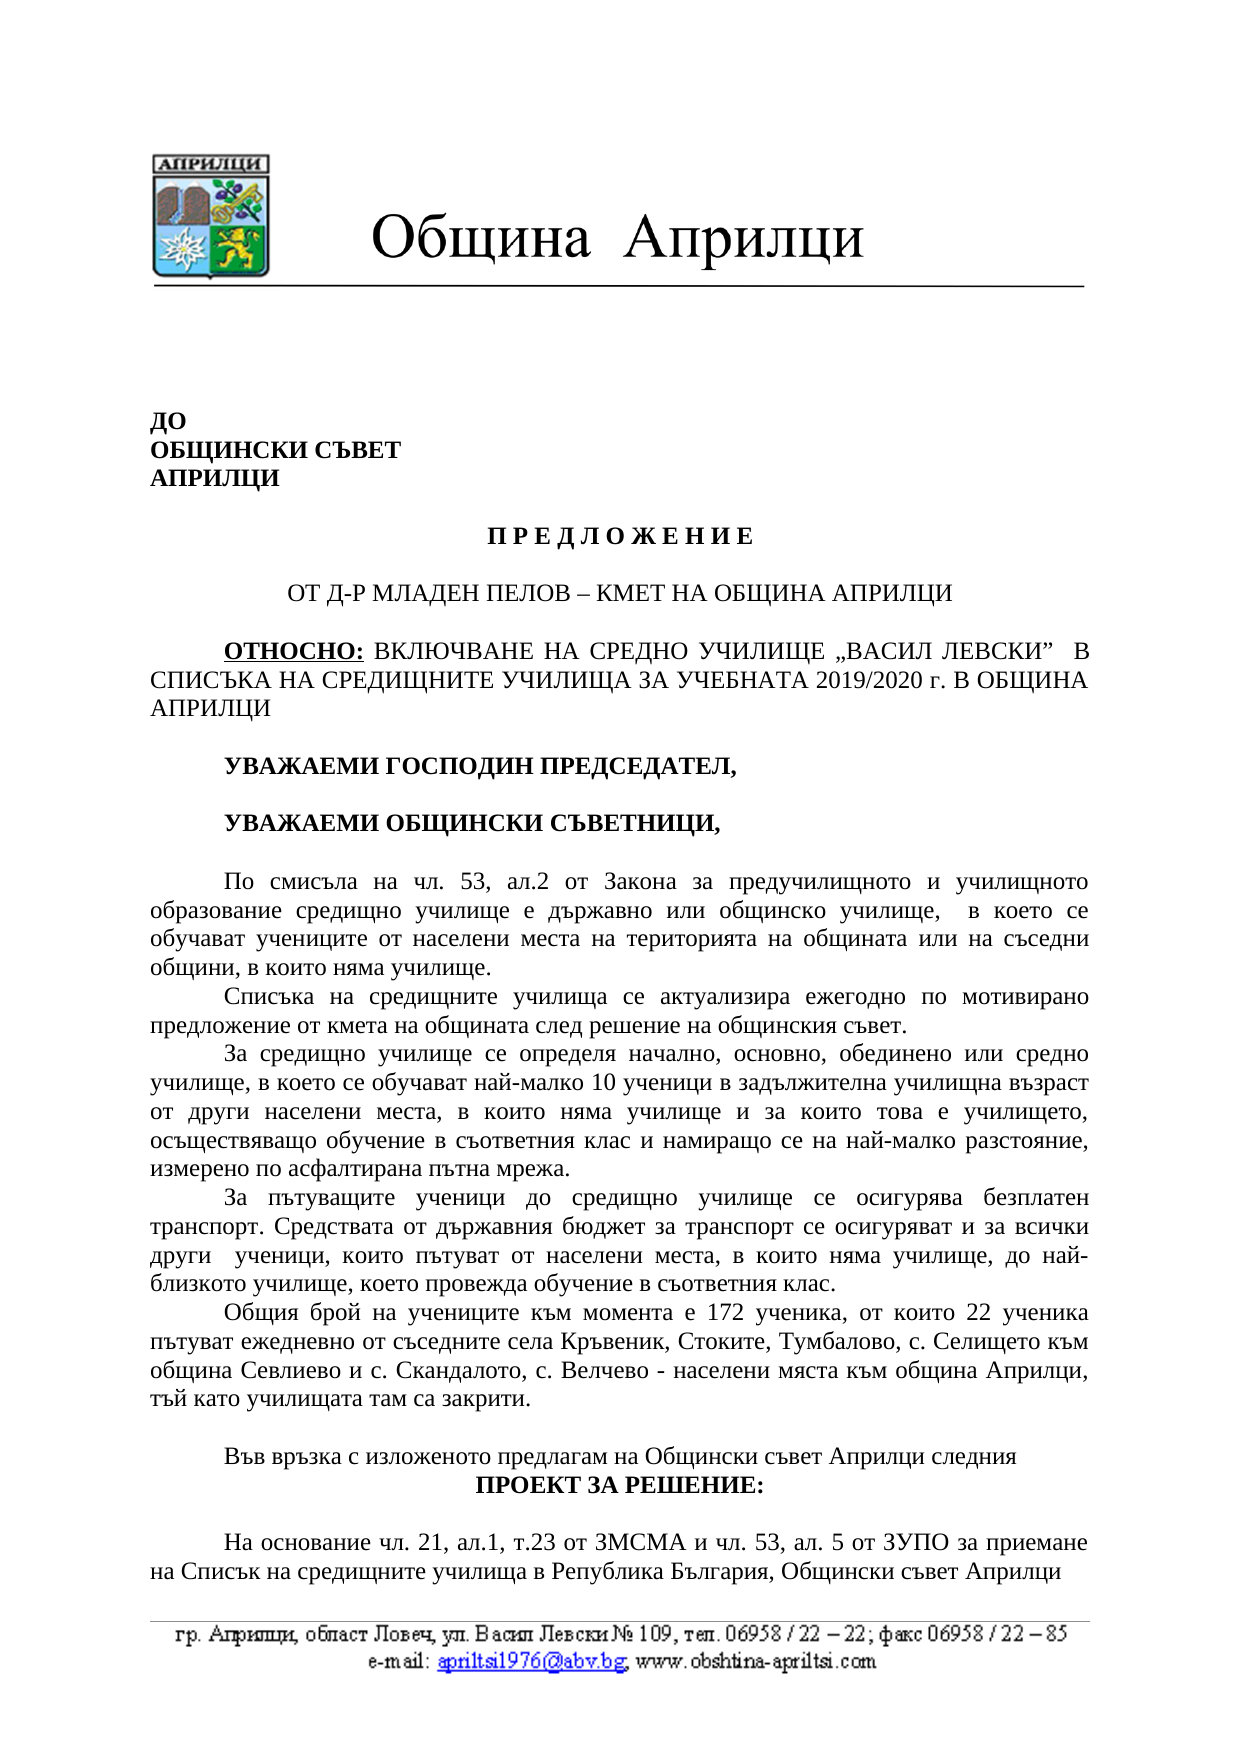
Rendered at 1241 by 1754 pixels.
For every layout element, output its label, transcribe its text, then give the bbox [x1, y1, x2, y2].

text П Р Е Д Л О Ж Е Н И Е [150, 521, 1090, 550]
text ПРОЕКТ ЗА РЕШЕНИЕ: [150, 1470, 1090, 1498]
text Общия брой на учениците към момента е 172 ученика, от които 22 ученика пътуват ежедневно от съседните села Кръвеник, Стоките, Тумбалово, с. Селището към община Севлиево и с. Скандалото, с. Велчево - населени мяста към община Априлци, тъй като училищата там са закрити. [150, 1297, 1090, 1412]
text АПРИЛЦИ [150, 463, 1090, 492]
text Във връзка с изложеното предлагам на Общински съвет Априлци следния [150, 1441, 1090, 1470]
text ДО [150, 406, 1090, 435]
text По смисъла на чл. 53, ал.2 от Закона за предучилищното и училищното образование средищно училище е държавно или общинско училище, в което се обучават учениците от населени места на територията на общината или на съседни общини, в които няма училище. [150, 866, 1090, 981]
text За средищно училище се определя начално, основно, обединено или средно училище, в което се обучават най-малко 10 ученици в задължителна училищна възраст от други населени места, в които няма училище и за които това е училището, осъществяващо обучение в съответния клас и намиращо се на най-малко разстояние, измерено по асфалтирана пътна мрежа. [150, 1038, 1090, 1182]
text За пътуващите ученици до средищно училище се осигурява безплатен транспорт. Средствата от държавния бюджет за транспорт се осигуряват и за всички други ученици, които пътуват от населени места, в които няма училище, до най-близкото училище, което провежда обучение в съответния клас. [150, 1182, 1090, 1297]
text ОТ Д-Р МЛАДЕН ПЕЛОВ – КМЕТ НА ОБЩИНА АПРИЛЦИ [150, 578, 1090, 607]
text Списъка на средищните училища се актуализира ежегодно по мотивирано предложение от кмета на общината след решение на общинския съвет. [150, 981, 1090, 1038]
picture [150, 150, 1091, 291]
text На основание чл. 21, ал.1, т.23 от ЗМСМА и чл. 53, ал. 5 от ЗУПО за приемане на Списък на средищните училища в Република България, Общински съвет Априлци [150, 1527, 1090, 1585]
text ОБЩИНСКИ СЪВЕТ [150, 435, 1090, 463]
text УВАЖАЕМИ ГОСПОДИН ПРЕДСЕДАТЕЛ, [150, 751, 1090, 780]
text ОТНОСНО: ВКЛЮЧВАНЕ НА СРЕДНО УЧИЛИЩЕ „ВАСИЛ ЛЕВСКИ” В СПИСЪКА НА СРЕДИЩНИТЕ УЧИЛИЩА ЗА УЧЕБНАТА 2019/2020 г. В ОБЩИНА АПРИЛЦИ [150, 636, 1090, 722]
text УВАЖАЕМИ ОБЩИНСКИ СЪВЕТНИЦИ, [150, 808, 1090, 837]
picture [150, 1621, 1091, 1681]
